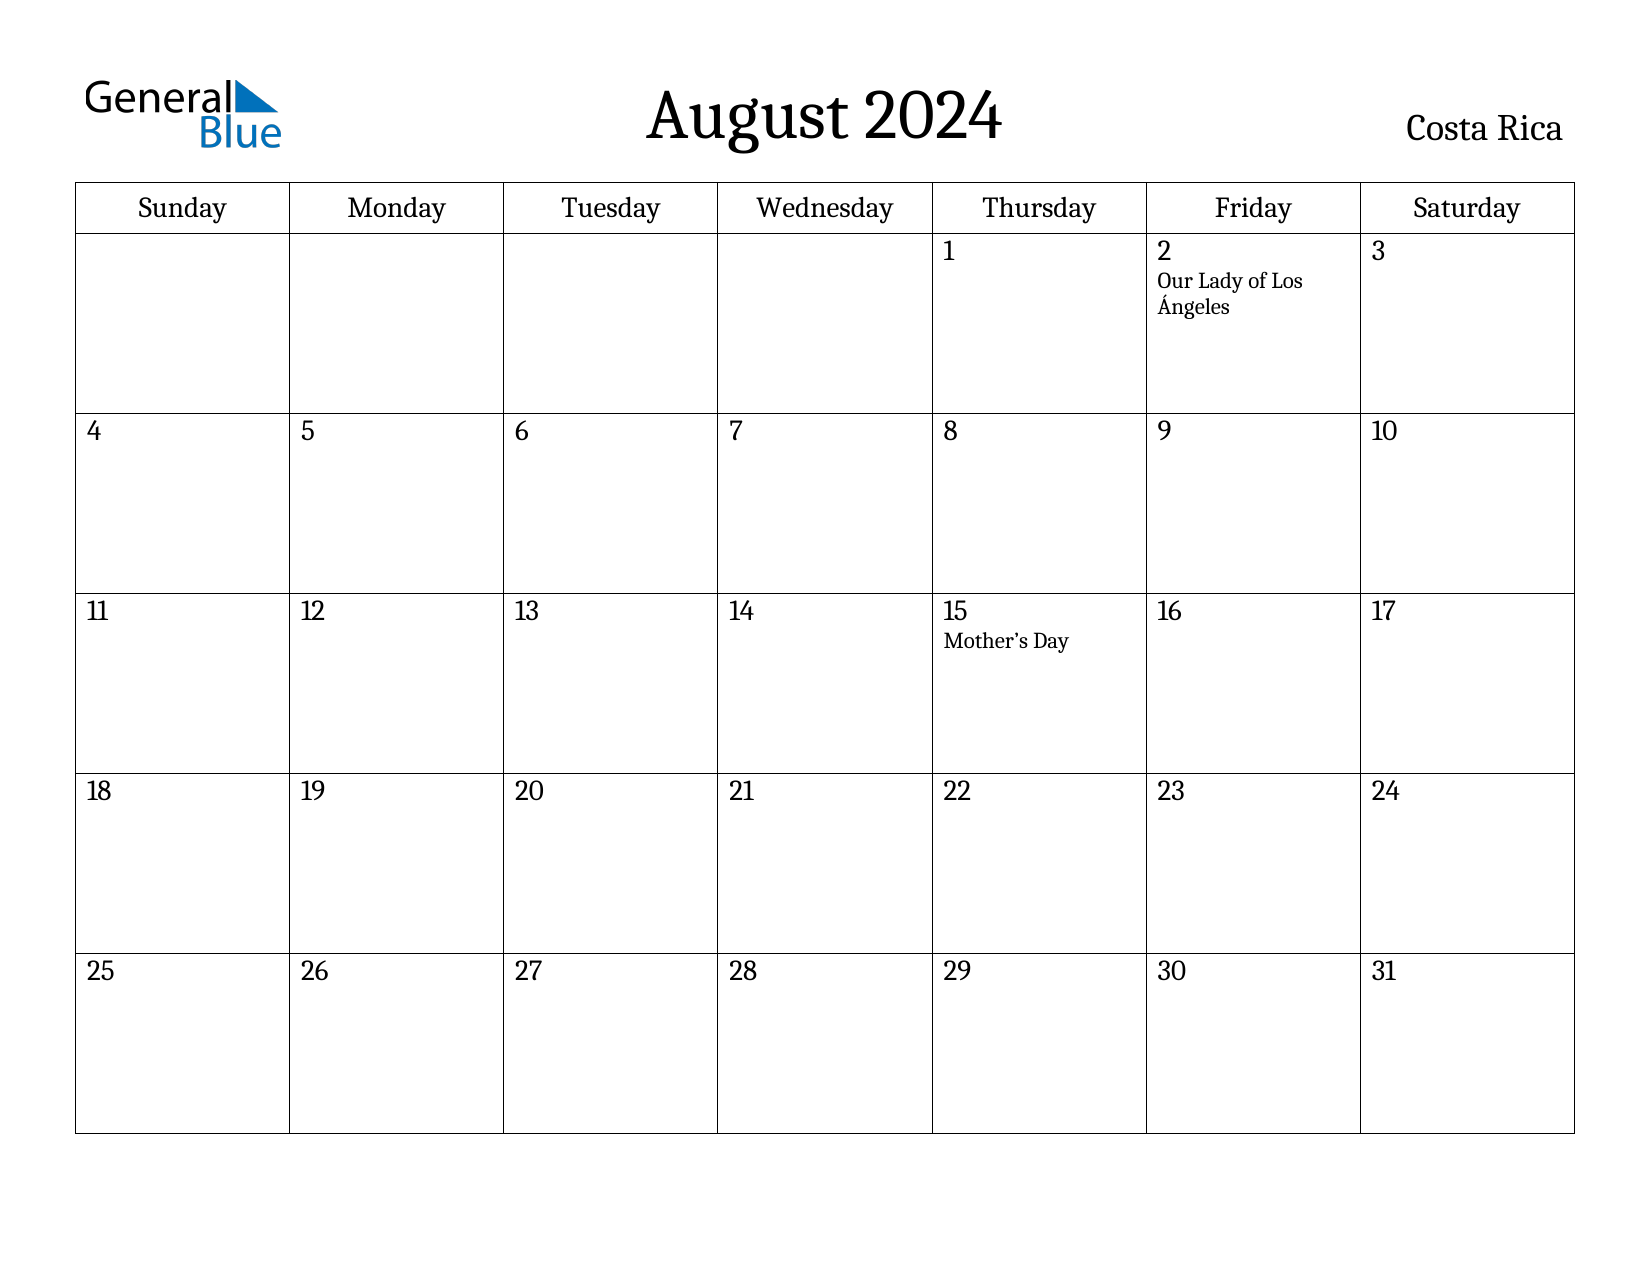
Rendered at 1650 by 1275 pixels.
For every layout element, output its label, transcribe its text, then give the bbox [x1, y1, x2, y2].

table_cell [1361, 448, 1574, 593]
table_cell 1 [933, 234, 1146, 267]
table_cell [1361, 988, 1574, 1133]
table_cell [290, 627, 503, 773]
table_cell [933, 448, 1146, 593]
table_cell Wednesday [718, 183, 932, 233]
table_cell 30 [1147, 954, 1360, 987]
table_cell [504, 448, 717, 593]
table_cell [290, 448, 503, 593]
table_cell 15 [933, 594, 1146, 627]
table_cell 24 [1361, 774, 1574, 807]
table_cell [1147, 988, 1360, 1133]
table_cell 22 [933, 774, 1146, 807]
table_cell 14 [718, 594, 932, 627]
table_cell [718, 234, 932, 267]
picture [86, 80, 281, 148]
table_cell [1147, 448, 1360, 593]
table_cell [718, 448, 932, 593]
table_cell 21 [718, 774, 932, 807]
table_cell 8 [933, 414, 1146, 447]
table_cell [1361, 808, 1574, 953]
table_cell 9 [1147, 414, 1360, 447]
table_cell 25 [76, 954, 289, 987]
table_cell [1147, 627, 1360, 773]
table_cell Our Lady of Los Ángeles [1147, 267, 1360, 413]
table_cell [76, 627, 289, 773]
table_cell 11 [76, 594, 289, 627]
table_cell Friday [1147, 183, 1360, 233]
table_header August 2024 [504, 75, 1146, 182]
table_cell 29 [933, 954, 1146, 987]
table_cell [76, 234, 289, 267]
table_cell 31 [1361, 954, 1574, 987]
table_cell Monday [290, 183, 503, 233]
table_cell 12 [290, 594, 503, 627]
table_cell 23 [1147, 774, 1360, 807]
table_cell [504, 267, 717, 413]
table_cell [718, 808, 932, 953]
table_header Costa Rica [1146, 75, 1574, 182]
table_cell 16 [1147, 594, 1360, 627]
table_cell 4 [76, 414, 289, 447]
table_cell 2 [1147, 234, 1360, 267]
table_cell 17 [1361, 594, 1574, 627]
table_cell [718, 267, 932, 413]
table_cell 3 [1361, 234, 1574, 267]
table_cell 6 [504, 414, 717, 447]
table_cell 28 [718, 954, 932, 987]
table_cell [76, 267, 289, 413]
table_cell 27 [504, 954, 717, 987]
table_cell [76, 448, 289, 593]
table_cell Mother’s Day [933, 627, 1146, 773]
table_cell [76, 808, 289, 953]
table_cell [1147, 808, 1360, 953]
table_cell [718, 988, 932, 1133]
table_cell 26 [290, 954, 503, 987]
table_cell [290, 267, 503, 413]
table_cell [290, 988, 503, 1133]
table_cell [718, 627, 932, 773]
table_cell [1361, 627, 1574, 773]
table_cell [76, 988, 289, 1133]
table_cell Thursday [933, 183, 1146, 233]
table_cell 13 [504, 594, 717, 627]
table_cell [504, 808, 717, 953]
table_cell [504, 627, 717, 773]
table_cell [504, 988, 717, 1133]
table_cell Sunday [76, 183, 289, 233]
table_cell Saturday [1361, 183, 1574, 233]
table_cell [290, 234, 503, 267]
table_cell [933, 267, 1146, 413]
table_cell Tuesday [504, 183, 717, 233]
table_cell 18 [76, 774, 289, 807]
table_cell [290, 808, 503, 953]
table_cell [933, 988, 1146, 1133]
table_header [76, 75, 503, 182]
table_cell [504, 234, 717, 267]
table_cell 19 [290, 774, 503, 807]
table_cell [933, 808, 1146, 953]
table_cell 20 [504, 774, 717, 807]
table_cell [1361, 267, 1574, 413]
table_cell 7 [718, 414, 932, 447]
table_cell 10 [1361, 414, 1574, 447]
table_cell 5 [290, 414, 503, 447]
